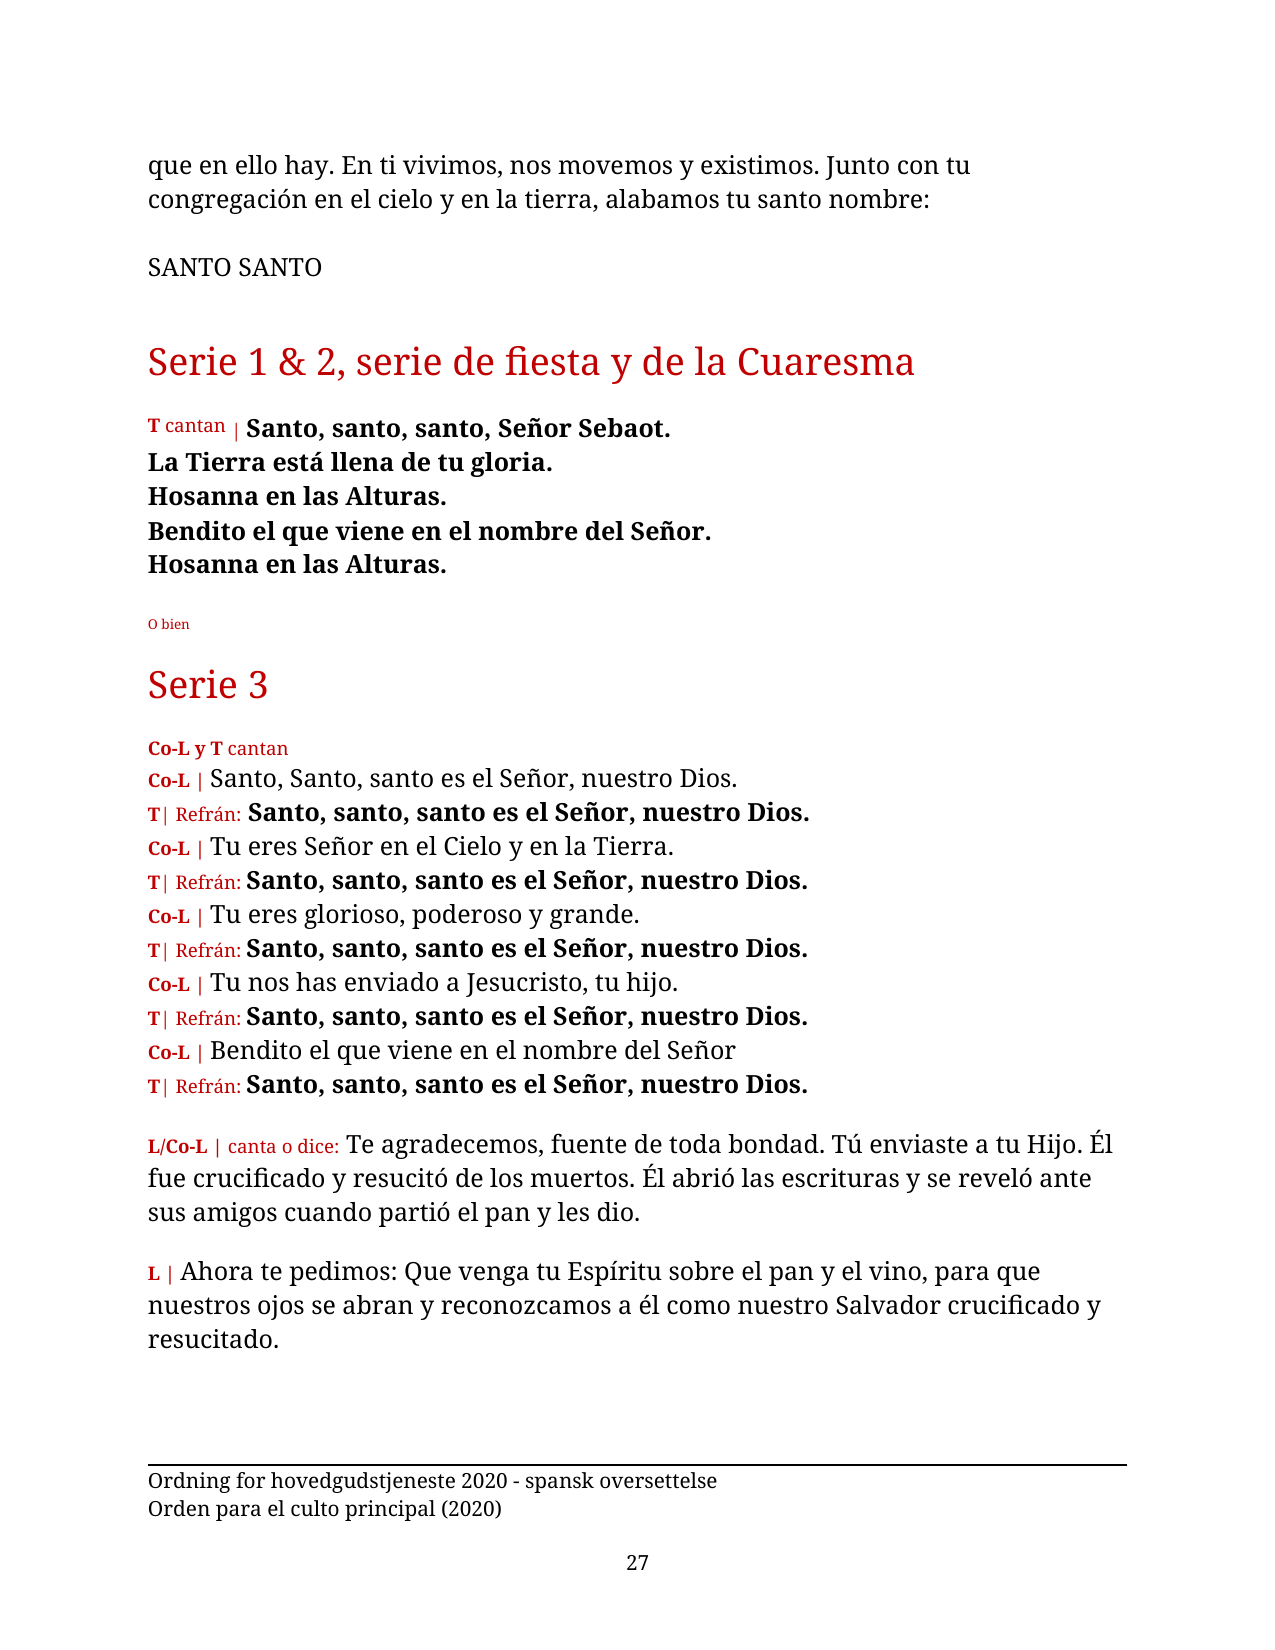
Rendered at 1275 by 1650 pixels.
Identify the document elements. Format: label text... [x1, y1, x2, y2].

text T| Refrán: Santo, santo, santo es el Señor, nuestro Dios. [148, 931, 1127, 965]
text T| Refrán: Santo, santo, santo es el Señor, nuestro Dios. [148, 794, 1127, 828]
text Bendito el que viene en el nombre del Señor. [148, 513, 1127, 547]
text Co-L | Tu nos has enviado a Jesucristo, tu hijo. [148, 965, 1127, 999]
text Hosanna en las Alturas. [148, 479, 1127, 513]
text Serie 3 [148, 659, 1127, 710]
text Co-L | Santo, Santo, santo es el Señor, nuestro Dios. [148, 760, 1127, 794]
text Co-L | Bendito el que viene en el nombre del Señor [148, 1033, 1127, 1067]
text L | Ahora te pedimos: Que venga tu Espíritu sobre el pan y el vino, para que nuestros ojos se abran y reconozcamos a él como nuestro Salvador crucificado y resucitado. [148, 1254, 1127, 1356]
text T cantan | Santo, santo, santo, Señor Sebaot. [148, 411, 1127, 445]
text La Tierra está llena de tu gloria. [148, 445, 1127, 479]
text Co-L | Tu eres Señor en el Cielo y en la Tierra. [148, 828, 1127, 862]
text Hosanna en las Alturas. [148, 547, 1127, 581]
text T| Refrán: Santo, santo, santo es el Señor, nuestro Dios. [148, 999, 1127, 1033]
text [148, 148, 1127, 216]
text T| Refrán: Santo, santo, santo es el Señor, nuestro Dios. [148, 862, 1127, 897]
text Co-L y T cantan [148, 735, 1127, 760]
text O bien [148, 615, 1127, 634]
text T| Refrán: Santo, santo, santo es el Señor, nuestro Dios. [148, 1067, 1127, 1101]
text Co-L | Tu eres glorioso, poderoso y grande. [148, 897, 1127, 931]
text L/Co-L | canta o dice: Te agradecemos, fuente de toda bondad. Tú enviaste a tu Hijo. Él fue crucificado y resucitó de los muertos. Él abrió las escrituras y se reveló ante sus amigos cuando partió el pan y les dio. [148, 1126, 1127, 1229]
text Serie 1 & 2, serie de fiesta y de la Cuaresma [148, 335, 1127, 386]
text SANTO SANTO [148, 250, 1127, 284]
